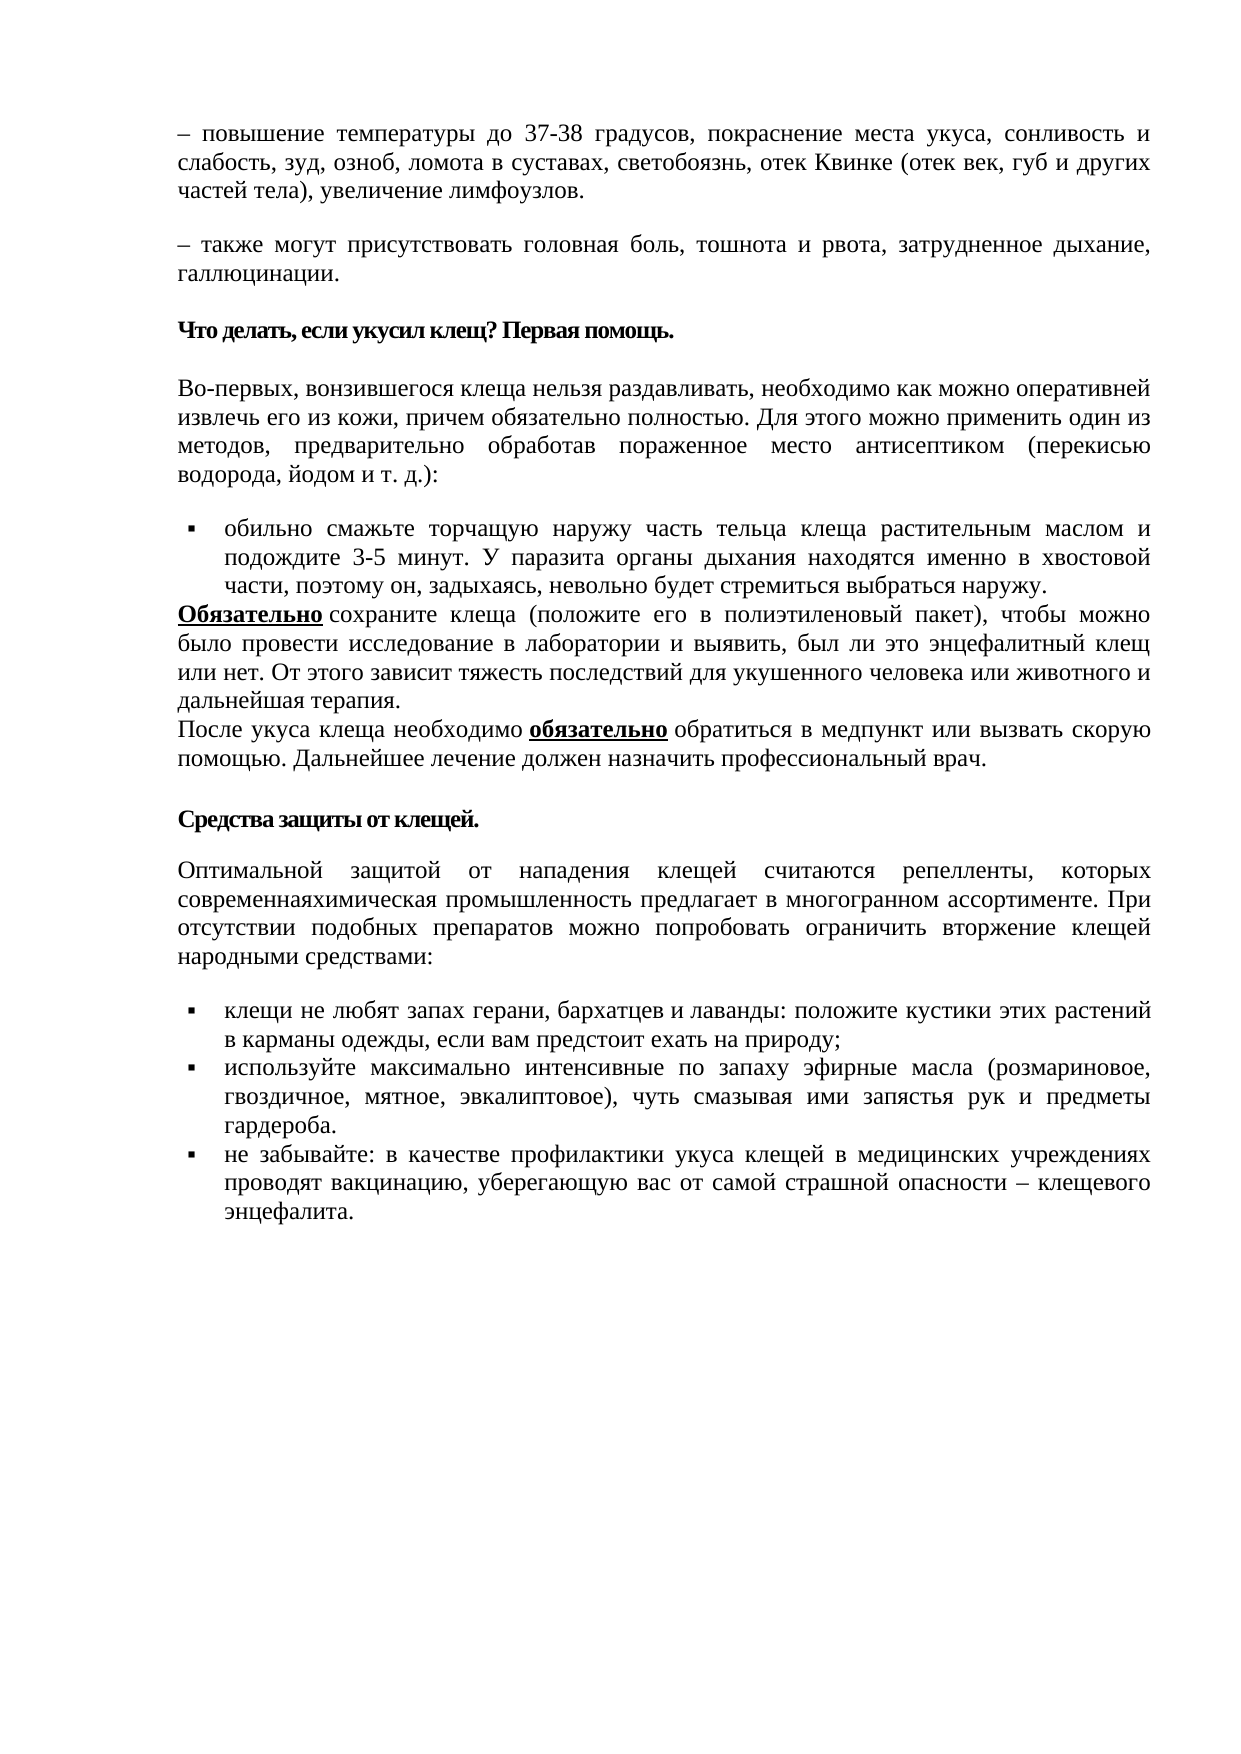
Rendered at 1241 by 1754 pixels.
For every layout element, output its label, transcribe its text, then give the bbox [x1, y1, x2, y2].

text Во-первых, вонзившегося клеща нельзя раздавливать, необходимо как можно оперативней извлечь его из кожи, причем обязательно полностью. Для этого можно применить один из методов, предварительно обработав пораженное место антисептиком (перекисью водорода, йодом и т. д.): [177, 373, 1152, 488]
list используйте максимально интенсивные по запаху эфирные масла (розмариновое, гвоздичное, мятное, эвкалиптовое), чуть смазывая ими запястья рук и предметы гардероба. [187, 1052, 1152, 1139]
list не забывайте: в качестве профилактики укуса клещей в медицинских учреждениях проводят вакцинацию, уберегающую вас от самой страшной опасности – клещевого энцефалита. [187, 1139, 1152, 1225]
text Оптимальной защитой от нападения клещей считаются репелленты, которых современнаяхимическая промышленность предлагает в многогранном ассортименте. При отсутствии подобных препаратов можно попробовать ограничить вторжение клещей народными средствами: [177, 855, 1152, 970]
list клещи не любят запах герани, бархатцев и лаванды: положите кустики этих растений в карманы одежды, если вам предстоит ехать на природу; [187, 995, 1152, 1052]
text – повышение температуры до 37-38 градусов, покраснение места укуса, сонливость и слабость, зуд, озноб, ломота в суставах, светобоязнь, отек Квинке (отек век, губ и других частей тела), увеличение лимфоузлов. [177, 118, 1152, 204]
text После укуса клеща необходимо обязательно обратиться в медпункт или вызвать скорую помощью. Дальнейшее лечение должен назначить профессиональный врач. [177, 714, 1152, 772]
text – также могут присутствовать головная боль, тошнота и рвота, затрудненное дыхание, галлюцинации. [177, 229, 1152, 287]
text Обязательно сохраните клеща (положите его в полиэтиленовый пакет), чтобы можно было провести исследование в лаборатории и выявить, был ли это энцефалитный клещ или нет. От этого зависит тяжесть последствий для укушенного человека или животного и дальнейшая терапия. [177, 599, 1152, 714]
text Что делать, если укусил клещ? Первая помощь. [177, 312, 1152, 344]
text Средства защиты от клещей. [177, 801, 1152, 833]
list обильно смажьте торчащую наружу часть тельца клеща растительным маслом и подождите 3-5 минут. У паразита органы дыхания находятся именно в хвостовой части, поэтому он, задыхаясь, невольно будет стремиться выбраться наружу. [187, 513, 1152, 599]
